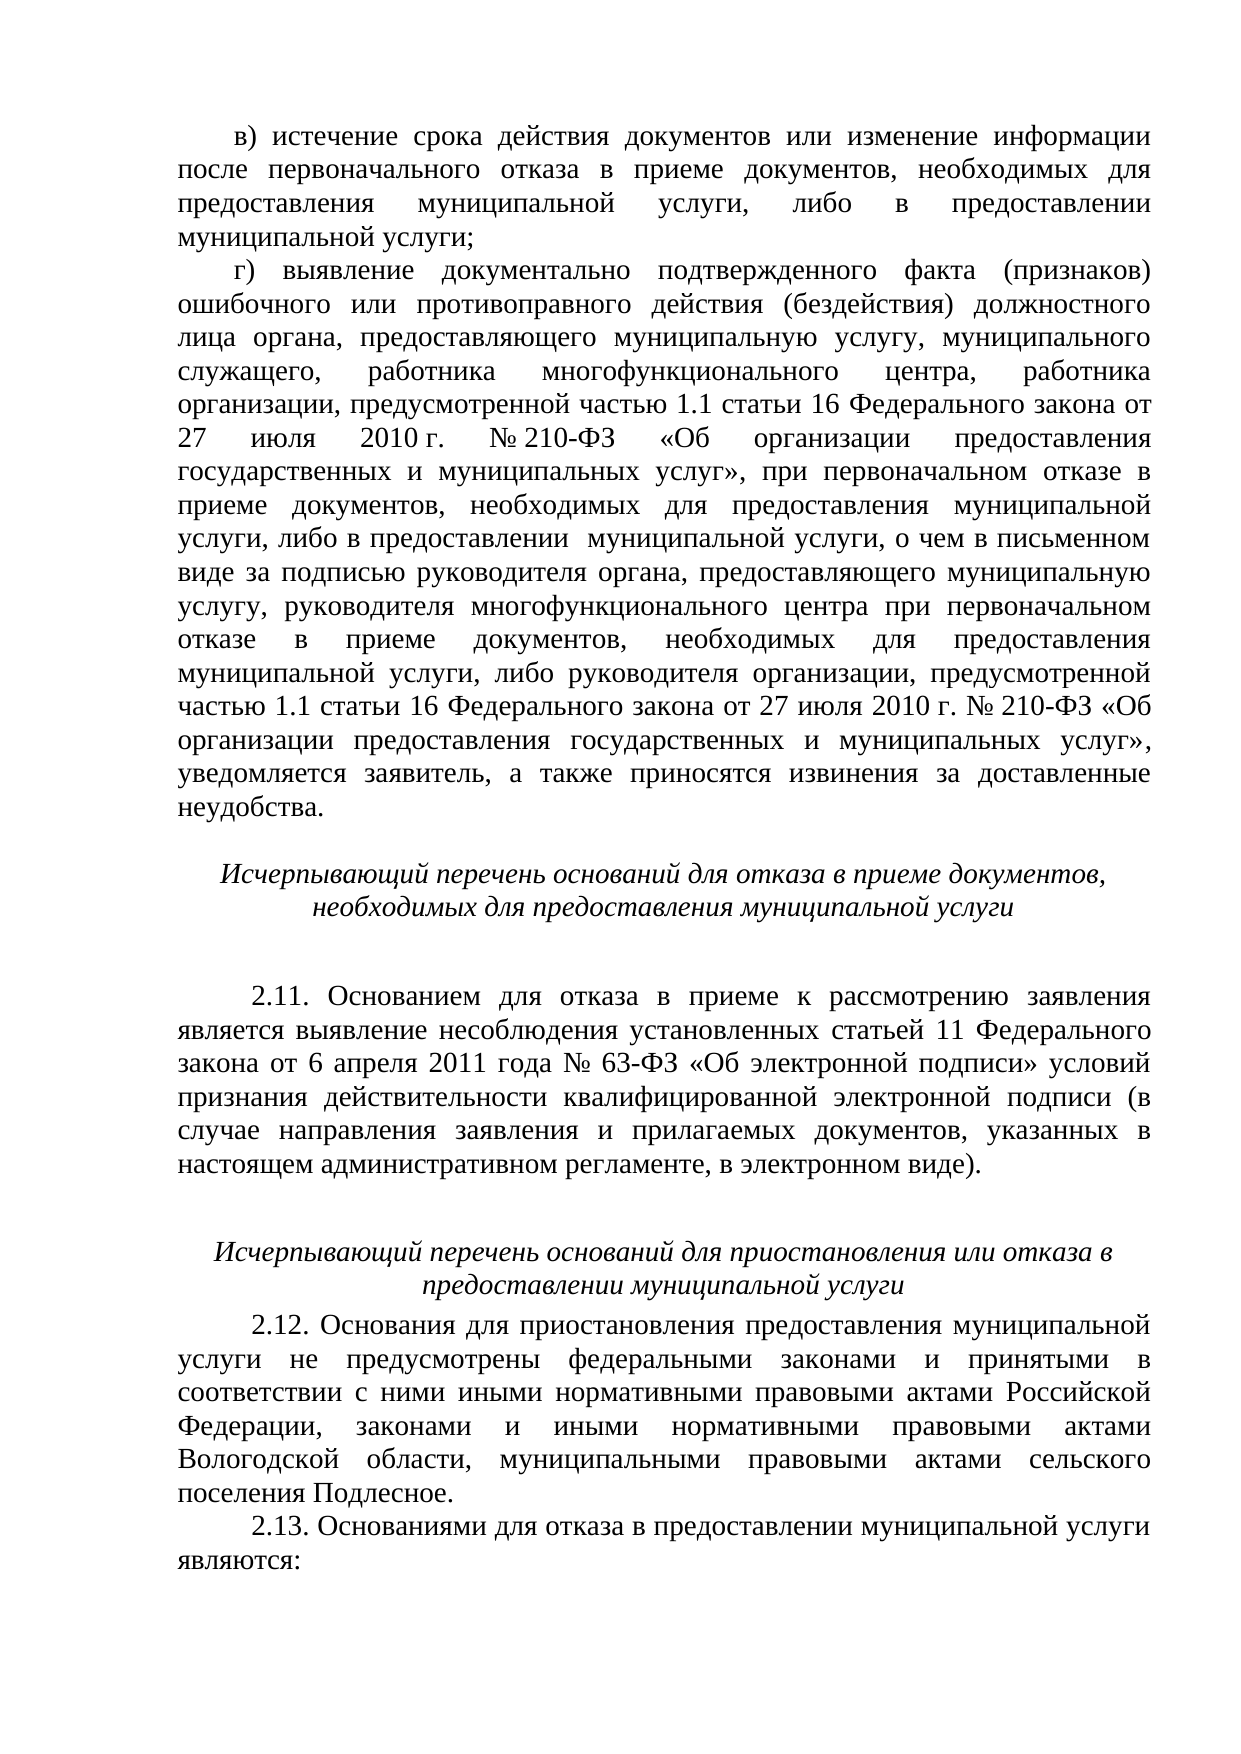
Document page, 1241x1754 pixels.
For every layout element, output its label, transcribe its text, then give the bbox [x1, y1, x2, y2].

subtitle Исчерпывающий перечень оснований для отказа в приеме документов, необходимых для предоставления муниципальной услуги [177, 856, 1152, 923]
text 2.11. Основанием для отказа в приеме к рассмотрению заявления является выявление несоблюдения установленных статьей 11 Федерального закона от 6 апреля 2011 года № 63-ФЗ «Об электронной подписи» условий признания действительности квалифицированной электронной подписи (в случае направления заявления и прилагаемых документов, указанных в настоящем административном регламенте, в электронном виде). [177, 978, 1152, 1179]
text г) выявление документально подтвержденного факта (признаков) ошибочного или противоправного действия (бездействия) должностного лица органа, предоставляющего муниципальную услугу, муниципального служащего, работника многофункционального центра, работника организации, предусмотренной частью 1.1 статьи 16 Федерального закона от 27 июля 2010 г. № 210-ФЗ «Об организации предоставления государственных и муниципальных услуг», при первоначальном отказе в приеме документов, необходимых для предоставления муниципальной услуги, либо в предоставлении муниципальной услуги, о чем в письменном виде за подписью руководителя органа, предоставляющего муниципальную услугу, руководителя многофункционального центра при первоначальном отказе в приеме документов, необходимых для предоставления муниципальной услуги, либо руководителя организации, предусмотренной частью 1.1 статьи 16 Федерального закона от 27 июля 2010 г. № 210-ФЗ «Об организации предоставления государственных и муниципальных услуг», уведомляется заявитель, а также приносятся извинения за доставленные неудобства. [177, 252, 1152, 420]
text 2.13. Основаниями для отказа в предоставлении муниципальной услуги являются: [177, 1508, 1152, 1576]
text г) выявление документально подтвержденного факта (признаков) ошибочного или противоправного действия (бездействия) должностного лица органа, предоставляющего муниципальную услугу, муниципального служащего, работника многофункционального центра, работника организации, предусмотренной частью 1.1 статьи 16 Федерального закона от 27 июля 2010 г. № 210-ФЗ «Об организации предоставления государственных и муниципальных услуг», при первоначальном отказе в приеме документов, необходимых для предоставления муниципальной услуги, либо в предоставлении муниципальной услуги, о чем в письменном виде за подписью руководителя органа, предоставляющего муниципальную услугу, руководителя многофункционального центра при первоначальном отказе в приеме документов, необходимых для предоставления муниципальной услуги, либо руководителя организации, предусмотренной частью 1.1 статьи 16 Федерального закона от 27 июля 2010 г. № 210-ФЗ «Об организации предоставления государственных и муниципальных услуг», уведомляется заявитель, а также приносятся извинения за доставленные неудобства. [177, 453, 1152, 822]
text в) истечение срока действия документов или изменение информации после первоначального отказа в приеме документов, необходимых для предоставления муниципальной услуги, либо в предоставлении муниципальной услуги; [177, 118, 1152, 252]
subtitle Исчерпывающий перечень оснований для приостановления или отказа в предоставлении муниципальной услуги [177, 1234, 1152, 1301]
text 2.12. Основания для приостановления предоставления муниципальной услуги не предусмотрены федеральными законами и принятыми в соответствии с ними иными нормативными правовыми актами Российской Федерации, законами и иными нормативными правовыми актами Вологодской области, муниципальными правовыми актами сельского поселения Подлесное. [177, 1307, 1152, 1508]
